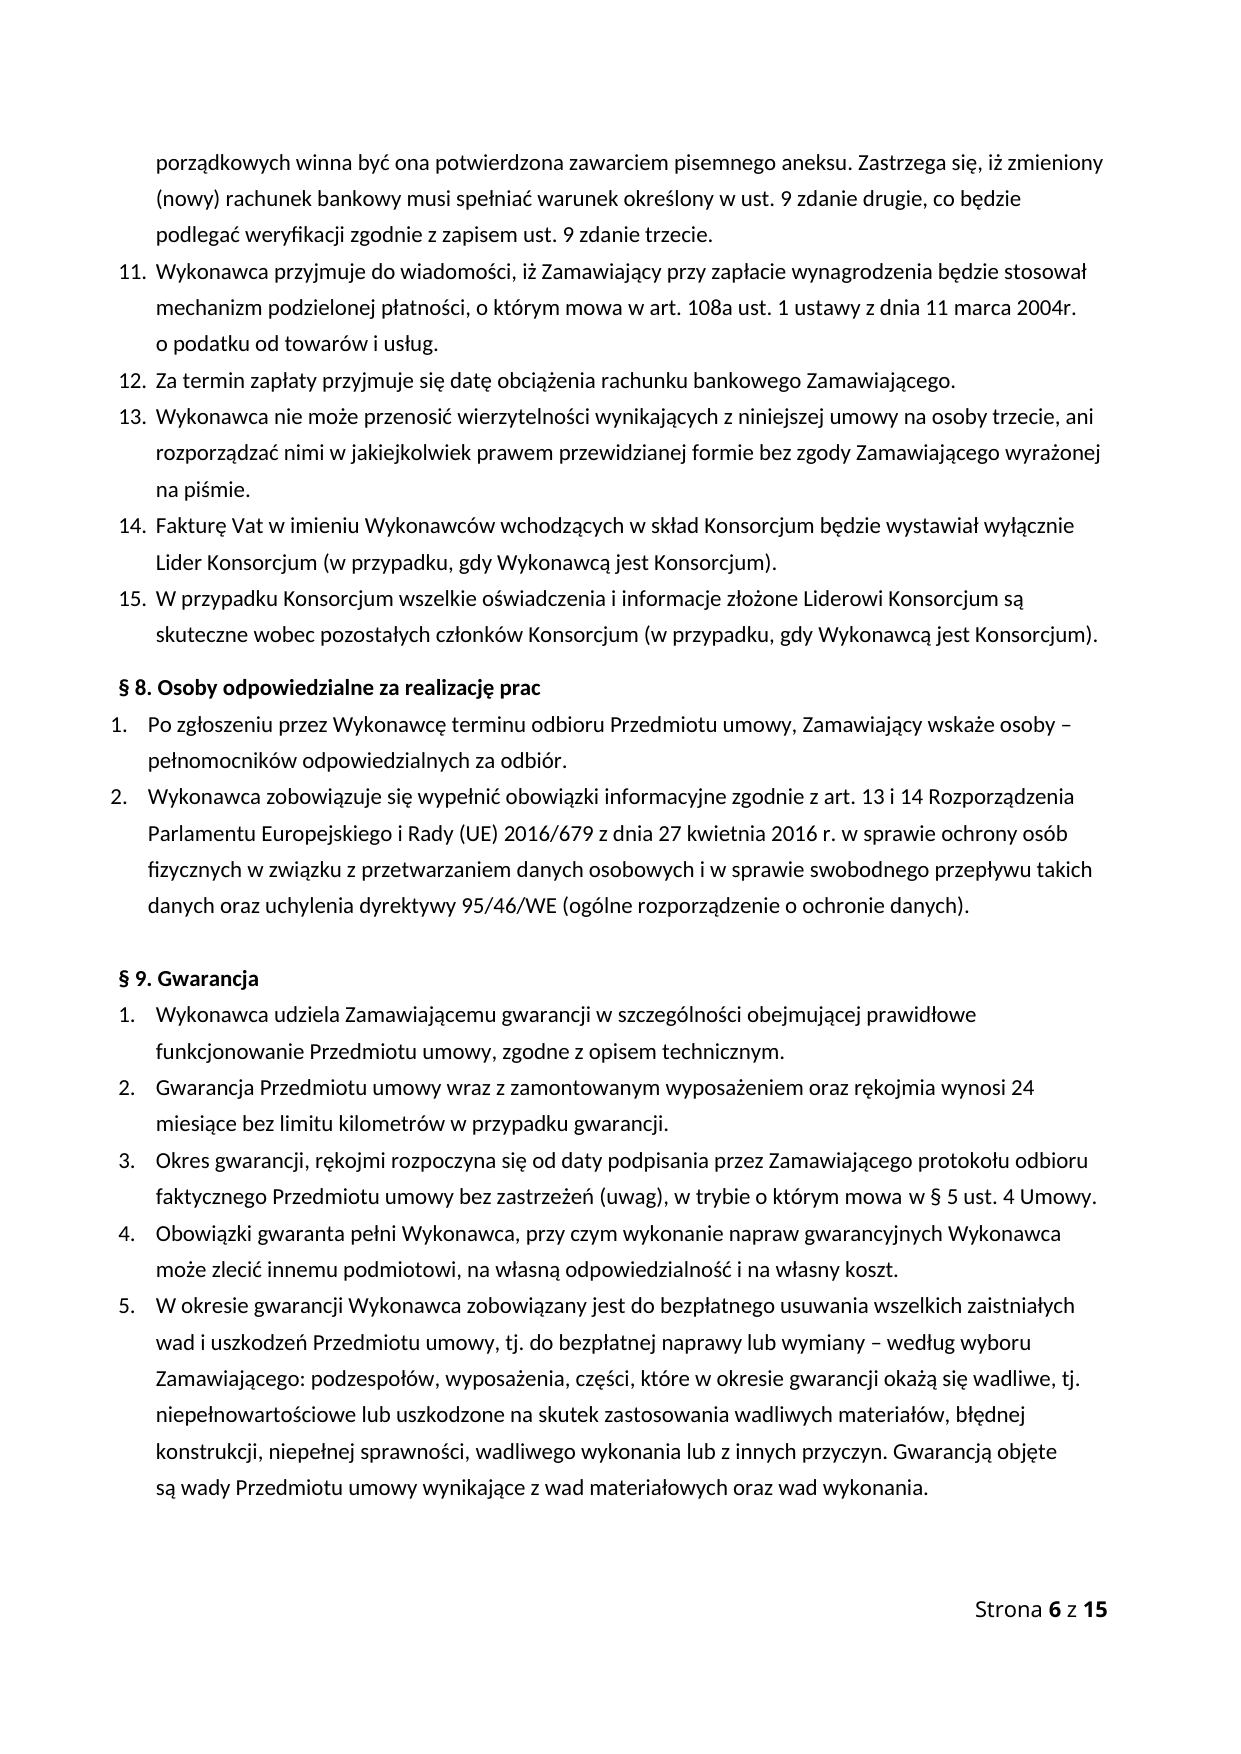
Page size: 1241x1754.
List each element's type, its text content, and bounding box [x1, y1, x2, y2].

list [118, 148, 1107, 248]
list Wykonawca przyjmuje do wiadomości, iż Zamawiający przy zapłacie wynagrodzenia będzie stosował mechanizm podzielonej płatności, o którym mowa w art. 108a ust. 1 ustawy z dnia 11 marca 2004r. o podatku od towarów i usług. [118, 257, 1107, 357]
list Wykonawca nie może przenosić wierzytelności wynikających z niniejszej umowy na osoby trzecie, ani rozporządzać nimi w jakiejkolwiek prawem przewidzianej formie bez zgody Zamawiającego wyrażonej na piśmie. [118, 402, 1107, 503]
list Za termin zapłaty przyjmuje się datę obciążenia rachunku bankowego Zamawiającego. [118, 366, 1107, 394]
list Obowiązki gwaranta pełni Wykonawca, przy czym wykonanie napraw gwarancyjnych Wykonawca może zlecić innemu podmiotowi, na własną odpowiedzialność i na własny koszt. [118, 1219, 1107, 1283]
list Gwarancja Przedmiotu umowy wraz z zamontowanym wyposażeniem oraz rękojmia wynosi 24 miesiące bez limitu kilometrów w przypadku gwarancji. [118, 1073, 1107, 1138]
text § 8. Osoby odpowiedzialne za realizację prac [118, 673, 1107, 701]
list Po zgłoszeniu przez Wykonawcę terminu odbioru Przedmiotu umowy, Zamawiający wskaże osoby – pełnomocników odpowiedzialnych za odbiór. [110, 710, 1107, 774]
list W przypadku Konsorcjum wszelkie oświadczenia i informacje złożone Liderowi Konsorcjum są skuteczne wobec pozostałych członków Konsorcjum (w przypadku, gdy Wykonawcą jest Konsorcjum). [118, 584, 1107, 648]
list W okresie gwarancji Wykonawca zobowiązany jest do bezpłatnego usuwania wszelkich zaistniałych wad i uszkodzeń Przedmiotu umowy, tj. do bezpłatnej naprawy lub wymiany – według wyboru Zamawiającego: podzespołów, wyposażenia, części, które w okresie gwarancji okażą się wadliwe, tj. niepełnowartościowe lub uszkodzone na skutek zastosowania wadliwych materiałów, błędnej konstrukcji, niepełnej sprawności, wadliwego wykonania lub z innych przyczyn. Gwarancją objęte są wady Przedmiotu umowy wynikające z wad materiałowych oraz wad wykonania. [118, 1291, 1107, 1501]
list Wykonawca zobowiązuje się wypełnić obowiązki informacyjne zgodnie z art. 13 i 14 Rozporządzenia Parlamentu Europejskiego i Rady (UE) 2016/679 z dnia 27 kwietnia 2016 r. w sprawie ochrony osób fizycznych w związku z przetwarzaniem danych osobowych i w sprawie swobodnego przepływu takich danych oraz uchylenia dyrektywy 95/46/WE (ogólne rozporządzenie o ochronie danych). [110, 782, 1107, 919]
list Fakturę Vat w imieniu Wykonawców wchodzących w skład Konsorcjum będzie wystawiał wyłącznie Lider Konsorcjum (w przypadku, gdy Wykonawcą jest Konsorcjum). [118, 511, 1107, 576]
text § 9. Gwarancja [118, 964, 1107, 992]
list Wykonawca udziela Zamawiającemu gwarancji w szczególności obejmującej prawidłowe funkcjonowanie Przedmiotu umowy, zgodne z opisem technicznym. [118, 1001, 1107, 1065]
list Okres gwarancji, rękojmi rozpoczyna się od daty podpisania przez Zamawiającego protokołu odbioru faktycznego Przedmiotu umowy bez zastrzeżeń (uwag), w trybie o którym mowa w § 5 ust. 4 Umowy. [118, 1146, 1107, 1210]
